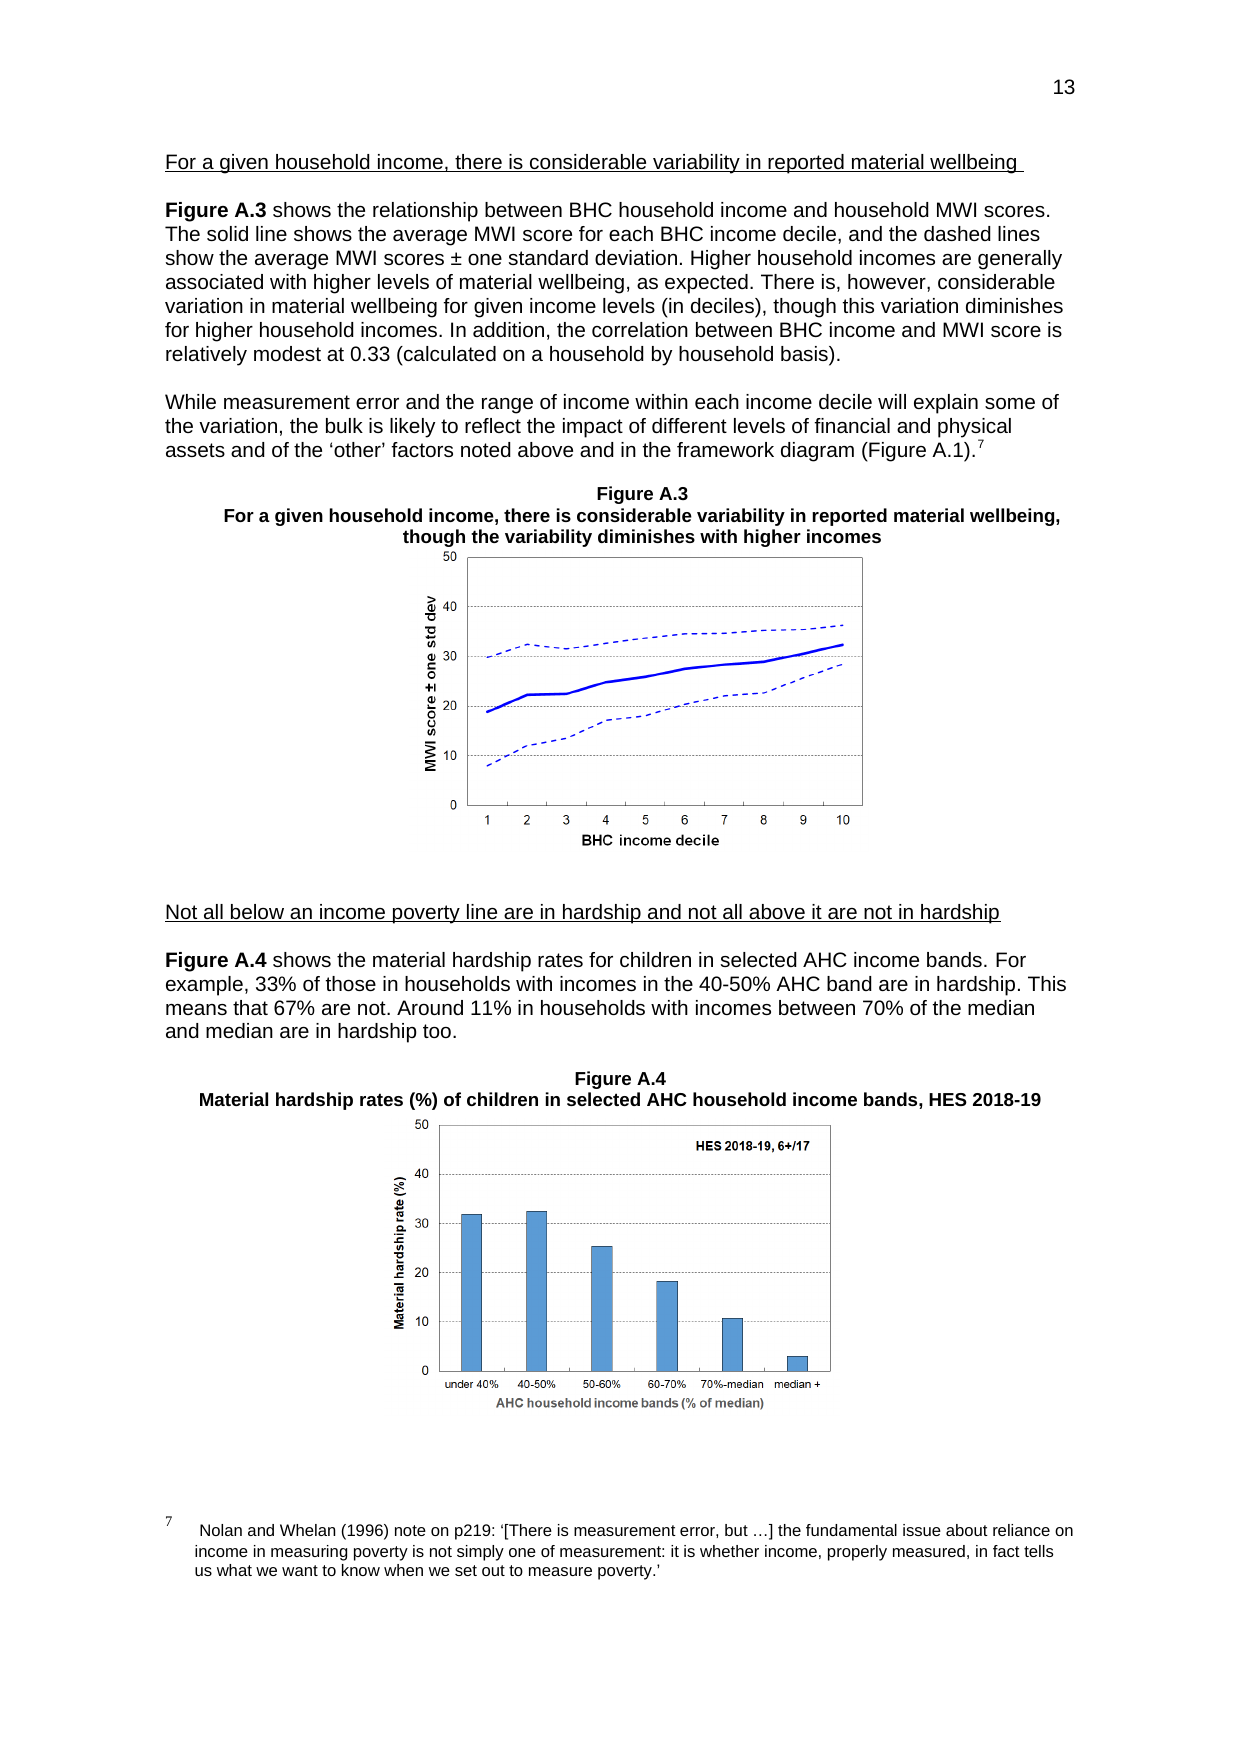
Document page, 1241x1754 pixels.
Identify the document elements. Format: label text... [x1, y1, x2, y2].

text Not all below an income poverty line are in hardship and not all above it are not in hardship [165, 899, 1075, 923]
text Material hardship rates (%) of children in selected AHC household income bands, HES 2018-19 [165, 1089, 1075, 1110]
text Figure A.4 [165, 1067, 1075, 1089]
picture [384, 1118, 841, 1416]
text Figure A.3 shows the relationship between BHC household income and household MWI scores. The solid line shows the average MWI score for each BHC income decile, and the dashed lines show the average MWI scores ± one standard deviation. Higher household incomes are generally associated with higher levels of material wellbeing, as expected. There is, however, considerable variation in material wellbeing for given income levels (in deciles), though this variation diminishes for higher household incomes. In addition, the correlation between BHC income and MWI score is relatively modest at 0.33 (calculated on a household by household basis). [165, 198, 1075, 366]
text Figure A.4 shows the material hardship rates for children in selected AHC income bands. For example, 33% of those in households with incomes in the 40-50% AHC band are in hardship. This means that 67% are not. Around 11% in households with incomes between 70% of the median and median are in hardship too. [165, 947, 1075, 1043]
text For a given household income, there is considerable variability in reported material wellbeing [165, 150, 1075, 174]
text For a given household income, there is considerable variability in reported material wellbeing, though the variability diminishes with higher incomes [209, 504, 1075, 548]
picture [409, 550, 869, 852]
text While measurement error and the range of income within each income decile will explain some of the variation, the bulk is likely to reflect the impact of different levels of financial and physical assets and of the ‘other’ factors noted above and in the framework diagram (Figure A.1). [165, 389, 1075, 461]
text Figure A.3 [209, 483, 1075, 504]
